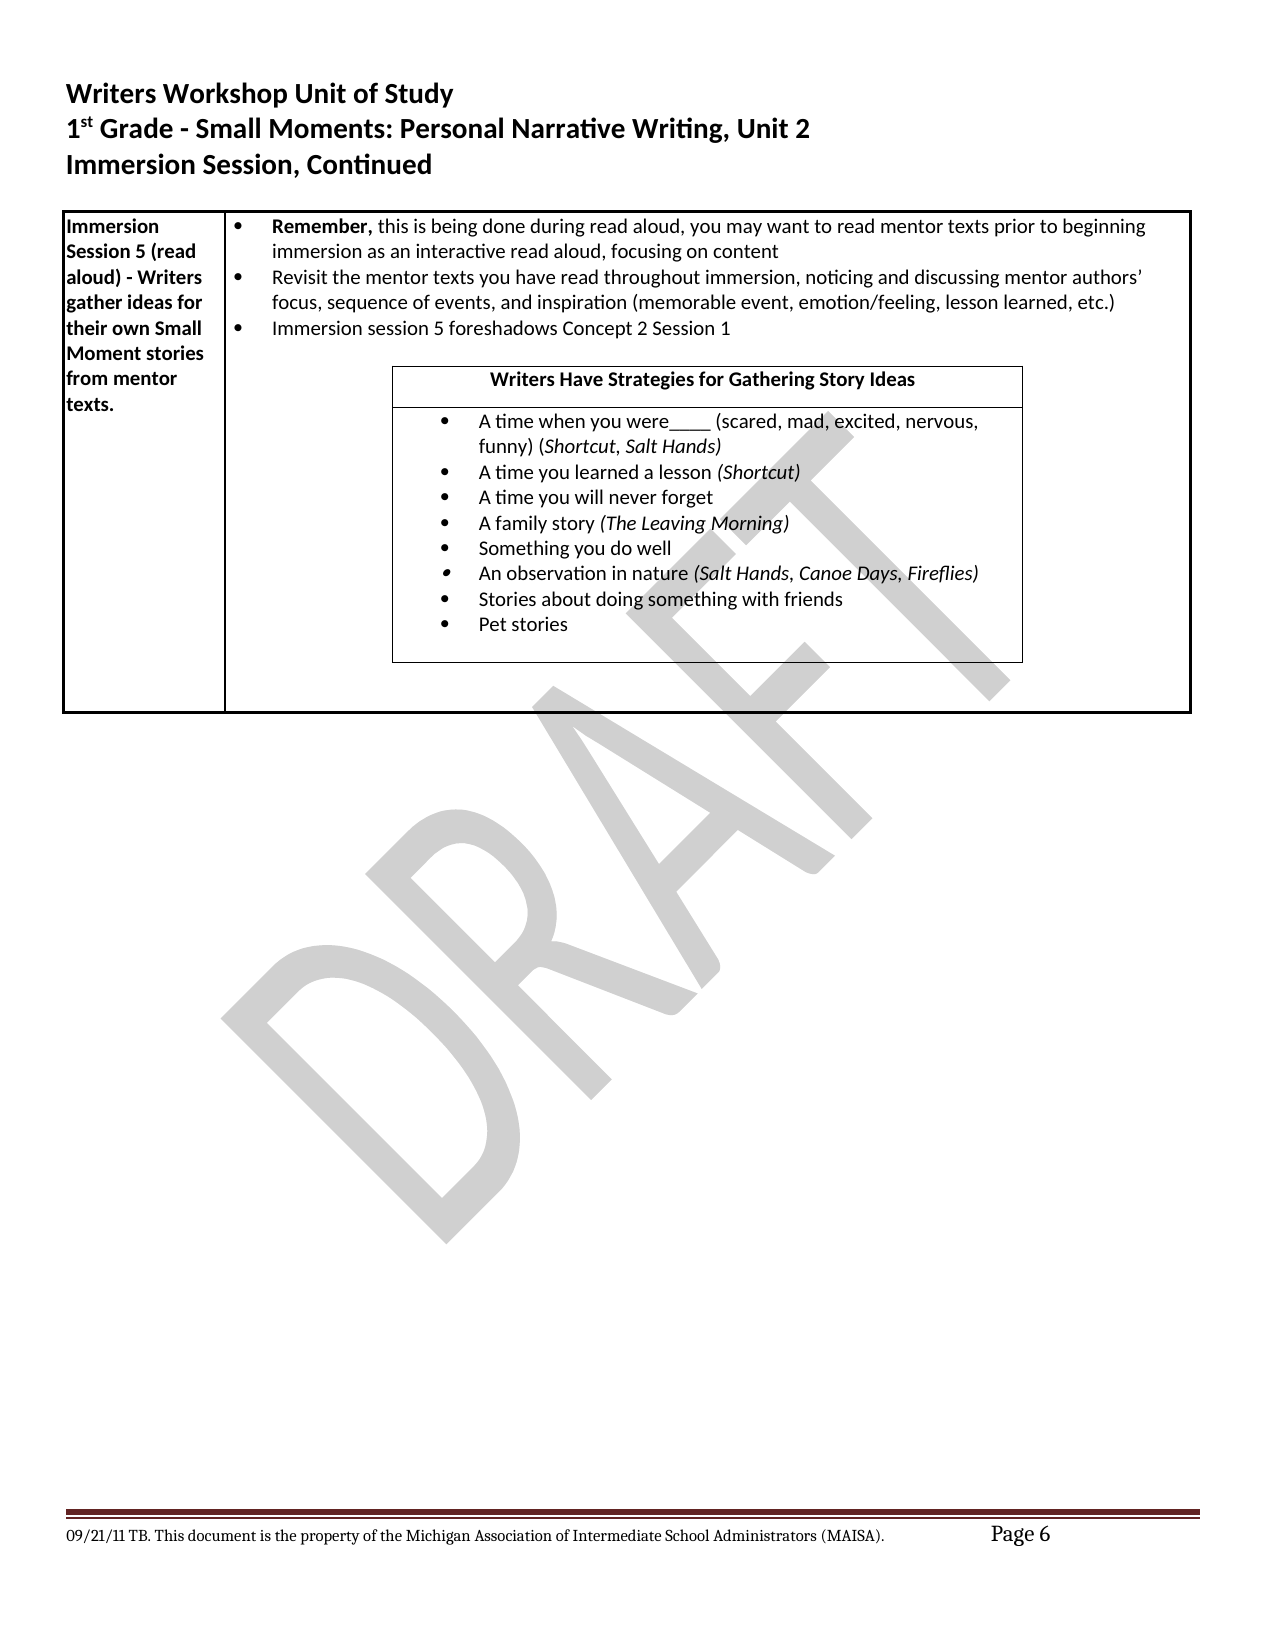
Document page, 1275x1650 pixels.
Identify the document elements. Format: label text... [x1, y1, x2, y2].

text Immersion Session, Continued [66, 146, 1200, 182]
table_header Remember, this is being done during read aloud, you may want to read mentor texts prior to beginning immersion as an interactive read aloud, focusing on content Revisit the mentor texts you have read throughout immersion, noticing and discussing mentor authors’ focus, sequence of events, and inspiration (memorable event, emotion/feeling, lesson learned, etc.) Immersion session 5 foreshadows Concept 2 Session 1 [226, 213, 1189, 711]
table_header Immersion Session 5 (read aloud) - Writers gather ideas for their own Small Moment stories from mentor texts. [65, 213, 224, 711]
